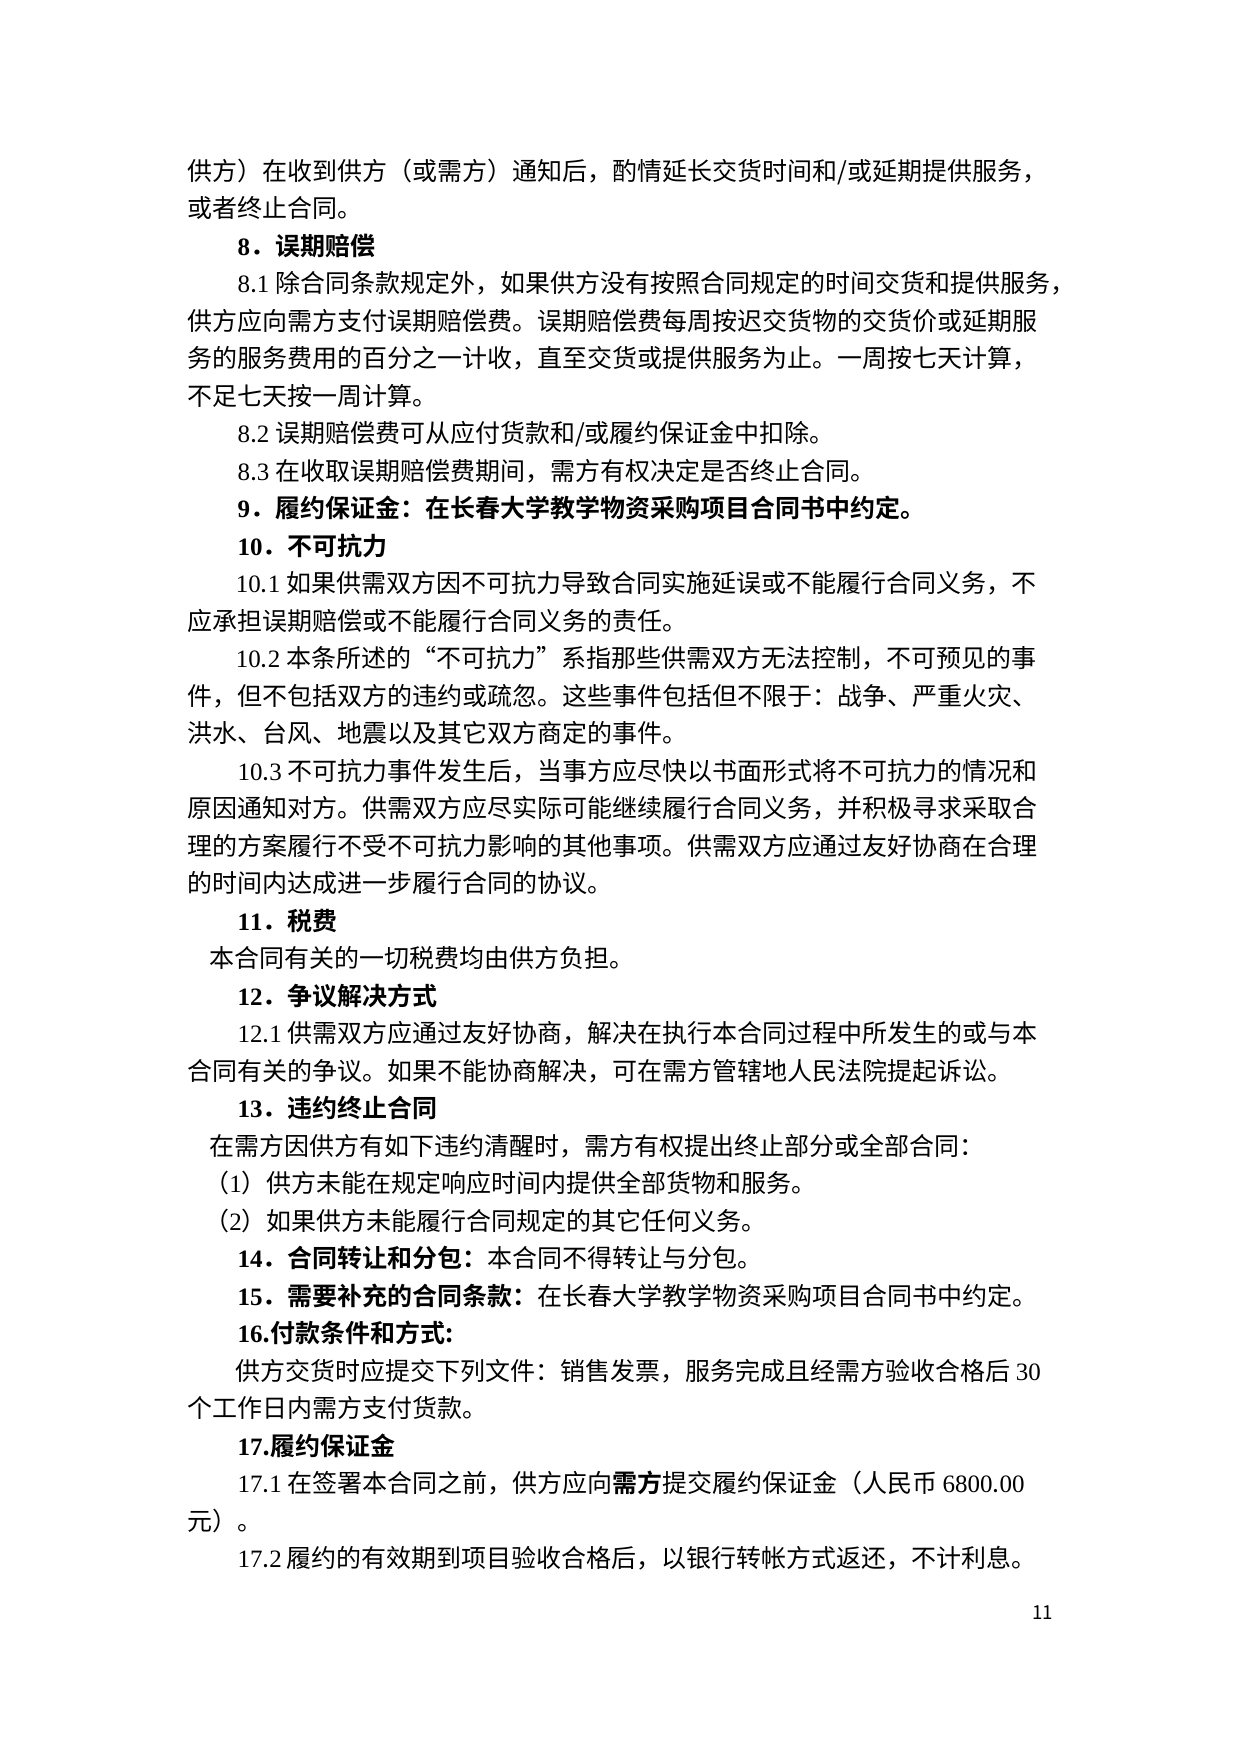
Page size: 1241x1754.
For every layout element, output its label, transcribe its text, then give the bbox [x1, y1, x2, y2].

text （2）如果供方未能履行合同规定的其它任何义务。 [187, 1200, 1053, 1237]
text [187, 150, 1053, 225]
text 10．不可抗力 [187, 525, 1053, 562]
text 在需方因供方有如下违约清醒时，需方有权提出终止部分或全部合同： [187, 1125, 1053, 1162]
text 8.2 误期赔偿费可从应付货款和/或履约保证金中扣除。 [187, 412, 1053, 450]
text 本合同有关的一切税费均由供方负担。 [187, 937, 1053, 975]
text 11．税费 [187, 900, 1053, 937]
text 8.3 在收取误期赔偿费期间，需方有权决定是否终止合同。 [187, 450, 1053, 487]
text 14．合同转让和分包：本合同不得转让与分包。 [187, 1237, 1053, 1275]
text 17.履约保证金 [187, 1425, 1053, 1462]
text 15．需要补充的合同条款：在长春大学教学物资采购项目合同书中约定。 [187, 1275, 1053, 1312]
text 10.1 如果供需双方因不可抗力导致合同实施延误或不能履行合同义务，不应承担误期赔偿或不能履行合同义务的责任。 [187, 562, 1053, 637]
text 9．履约保证金：在长春大学教学物资采购项目合同书中约定。 [187, 487, 1053, 525]
text 13．违约终止合同 [187, 1087, 1053, 1125]
text 10.3 不可抗力事件发生后，当事方应尽快以书面形式将不可抗力的情况和原因通知对方。供需双方应尽实际可能继续履行合同义务，并积极寻求采取合理的方案履行不受不可抗力影响的其他事项。供需双方应通过友好协商在合理的时间内达成进一步履行合同的协议。 [187, 750, 1053, 900]
text 17.1 在签署本合同之前，供方应向需方提交履约保证金（人民币6800.00元）。 [187, 1462, 1053, 1537]
text 12.1 供需双方应通过友好协商，解决在执行本合同过程中所发生的或与本合同有关的争议。如果不能协商解决，可在需方管辖地人民法院提起诉讼。 [187, 1012, 1053, 1087]
text 17.2履约的有效期到项目验收合格后，以银行转帐方式返还，不计利息。 [187, 1537, 1053, 1575]
text 16.付款条件和方式: [187, 1312, 1053, 1350]
text 8.1 除合同条款规定外，如果供方没有按照合同规定的时间交货和提供服务，供方应向需方支付误期赔偿费。误期赔偿费每周按迟交货物的交货价或延期服务的服务费用的百分之一计收，直至交货或提供服务为止。一周按七天计算，不足七天按一周计算。 [187, 262, 1053, 412]
text 8．误期赔偿 [187, 225, 1053, 262]
text （1）供方未能在规定响应时间内提供全部货物和服务。 [187, 1162, 1053, 1200]
text 12．争议解决方式 [187, 975, 1053, 1012]
text 供方交货时应提交下列文件：销售发票，服务完成且经需方验收合格后30个工作日内需方支付货款。 [187, 1350, 1053, 1425]
text 10.2 本条所述的“不可抗力”系指那些供需双方无法控制，不可预见的事件，但不包括双方的违约或疏忽。这些事件包括但不限于：战争、严重火灾、洪水、台风、地震以及其它双方商定的事件。 [187, 637, 1053, 750]
